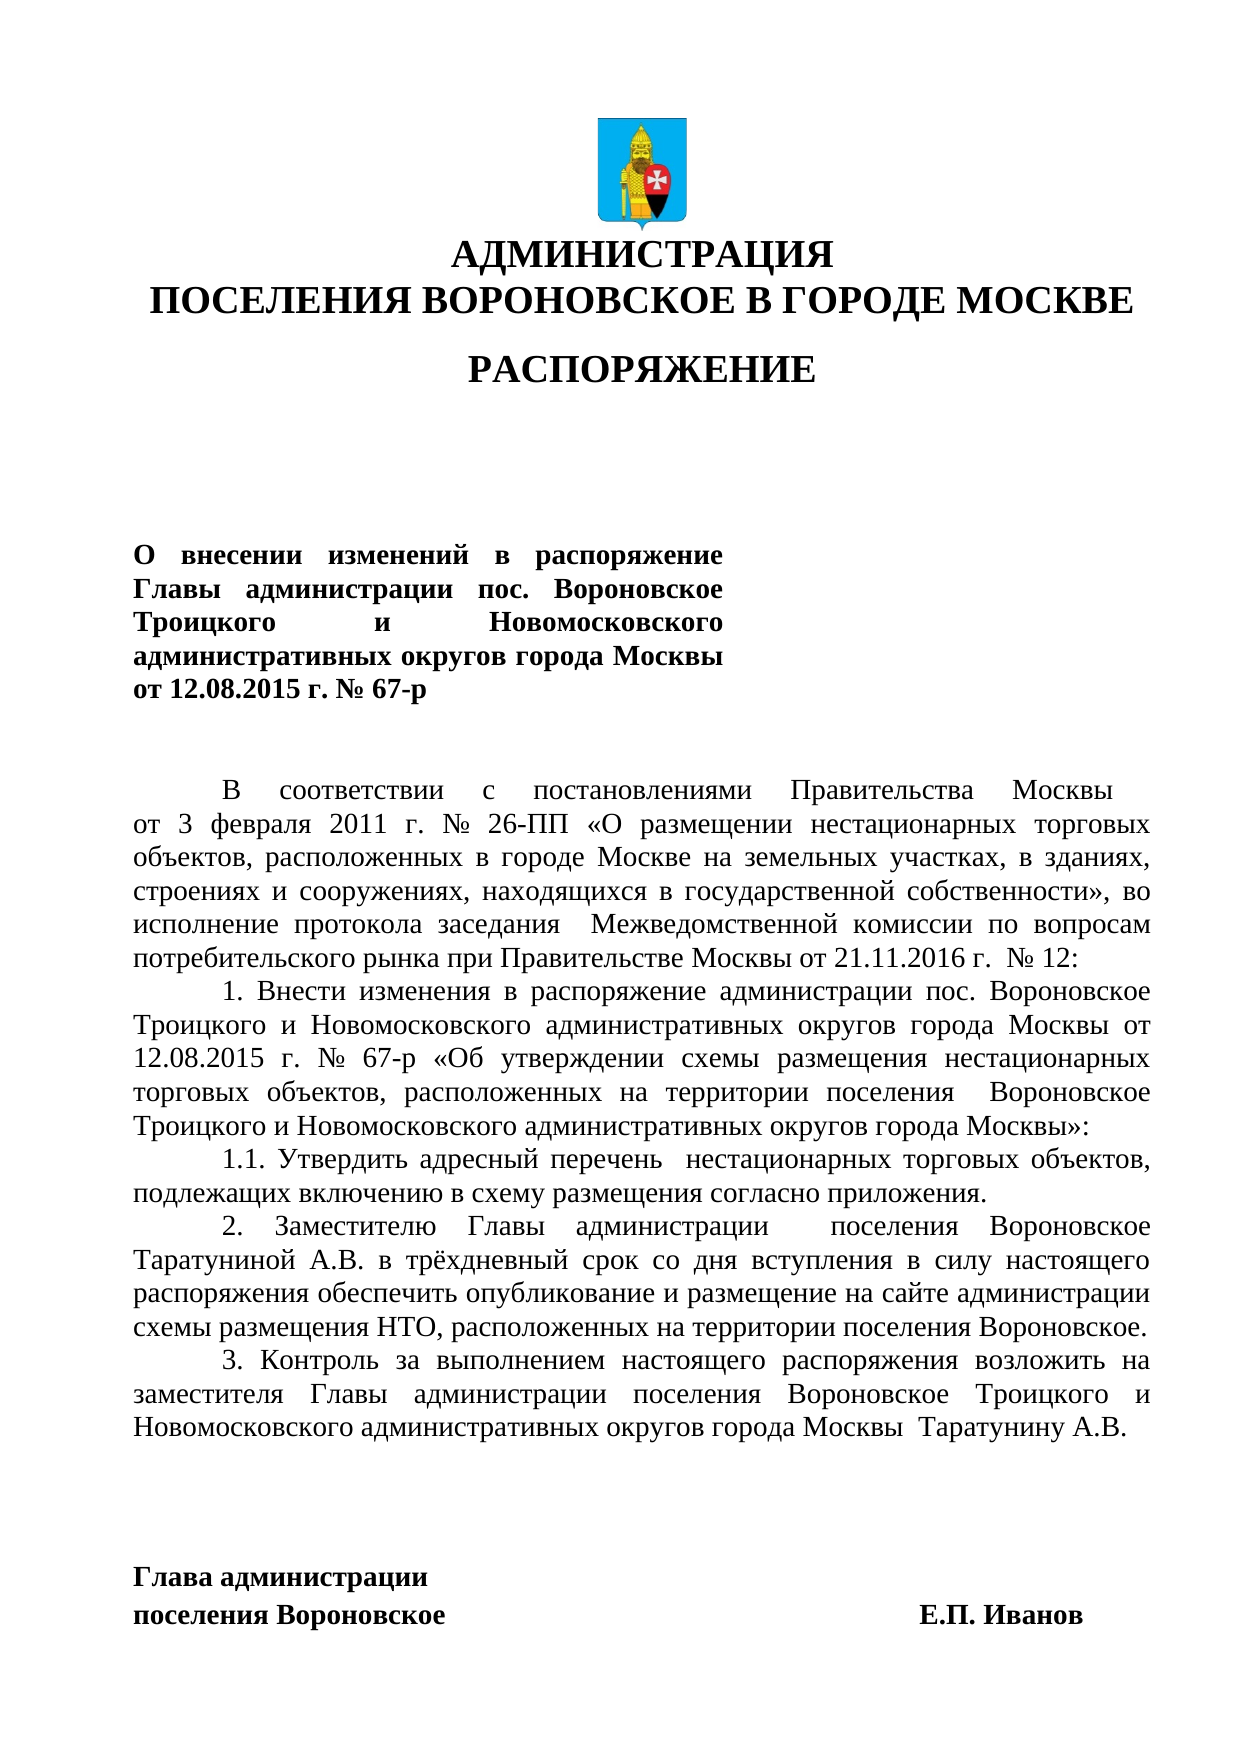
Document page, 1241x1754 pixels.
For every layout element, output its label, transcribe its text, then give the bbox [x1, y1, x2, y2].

text РАСПОРЯЖЕНИЕ [133, 346, 1152, 391]
text ПОСЕЛЕНИЯ ВОРОНОВСКОЕ В ГОРОДЕ МОСКВЕ [133, 276, 1152, 322]
text 2. Заместителю Главы администрации поселения Вороновское Таратуниной А.В. в трёхдневный срок со дня вступления в силу настоящего распоряжения обеспечить опубликование и размещение на сайте администрации схемы размещения НТО, расположенных на территории поселения Вороновское. [133, 1208, 1152, 1342]
text 1. Внести изменения в распоряжение администрации пос. Вороновское Троицкого и Новомосковского административных округов города Москвы от 12.08.2015 г. № 67-р «Об утверждении схемы размещения нестационарных торговых объектов, расположенных на территории поселения Вороновское Троицкого и Новомосковского административных округов города Москвы»: [133, 973, 1152, 1141]
text 1.1. Утвердить адресный перечень нестационарных торговых объектов, подлежащих включению в схему размещения согласно приложения. [133, 1141, 1152, 1208]
text О внесении изменений в распоряжение Главы администрации пос. Вороновское Троицкого и Новомосковского административных округов города Москвы от 12.08.2015 г. № 67-р [133, 537, 723, 705]
text 3. Контроль за выполнением настоящего распоряжения возложить на заместителя Главы администрации поселения Вороновское Троицкого и Новомосковского административных округов города Москвы Таратунину А.В. [133, 1342, 1152, 1443]
picture [597, 120, 687, 231]
text АДМИНИСТРАЦИЯ [133, 231, 1152, 276]
text В соответствии с постановлениями Правительства Москвы от 3 февраля 2011 г. № 26-ПП «О размещении нестационарных торговых объектов, расположенных в городе Москве на земельных участках, в зданиях, строениях и сооружениях, находящихся в государственной собственности», во исполнение протокола заседания Межведомственной комиссии по вопросам потребительского рынка при Правительстве Москвы от 21.11.2016 г. № 12: [133, 772, 1152, 973]
text поселения Вороновское Е.П. Иванов [133, 1597, 1152, 1631]
text Глава администрации [133, 1559, 1152, 1592]
